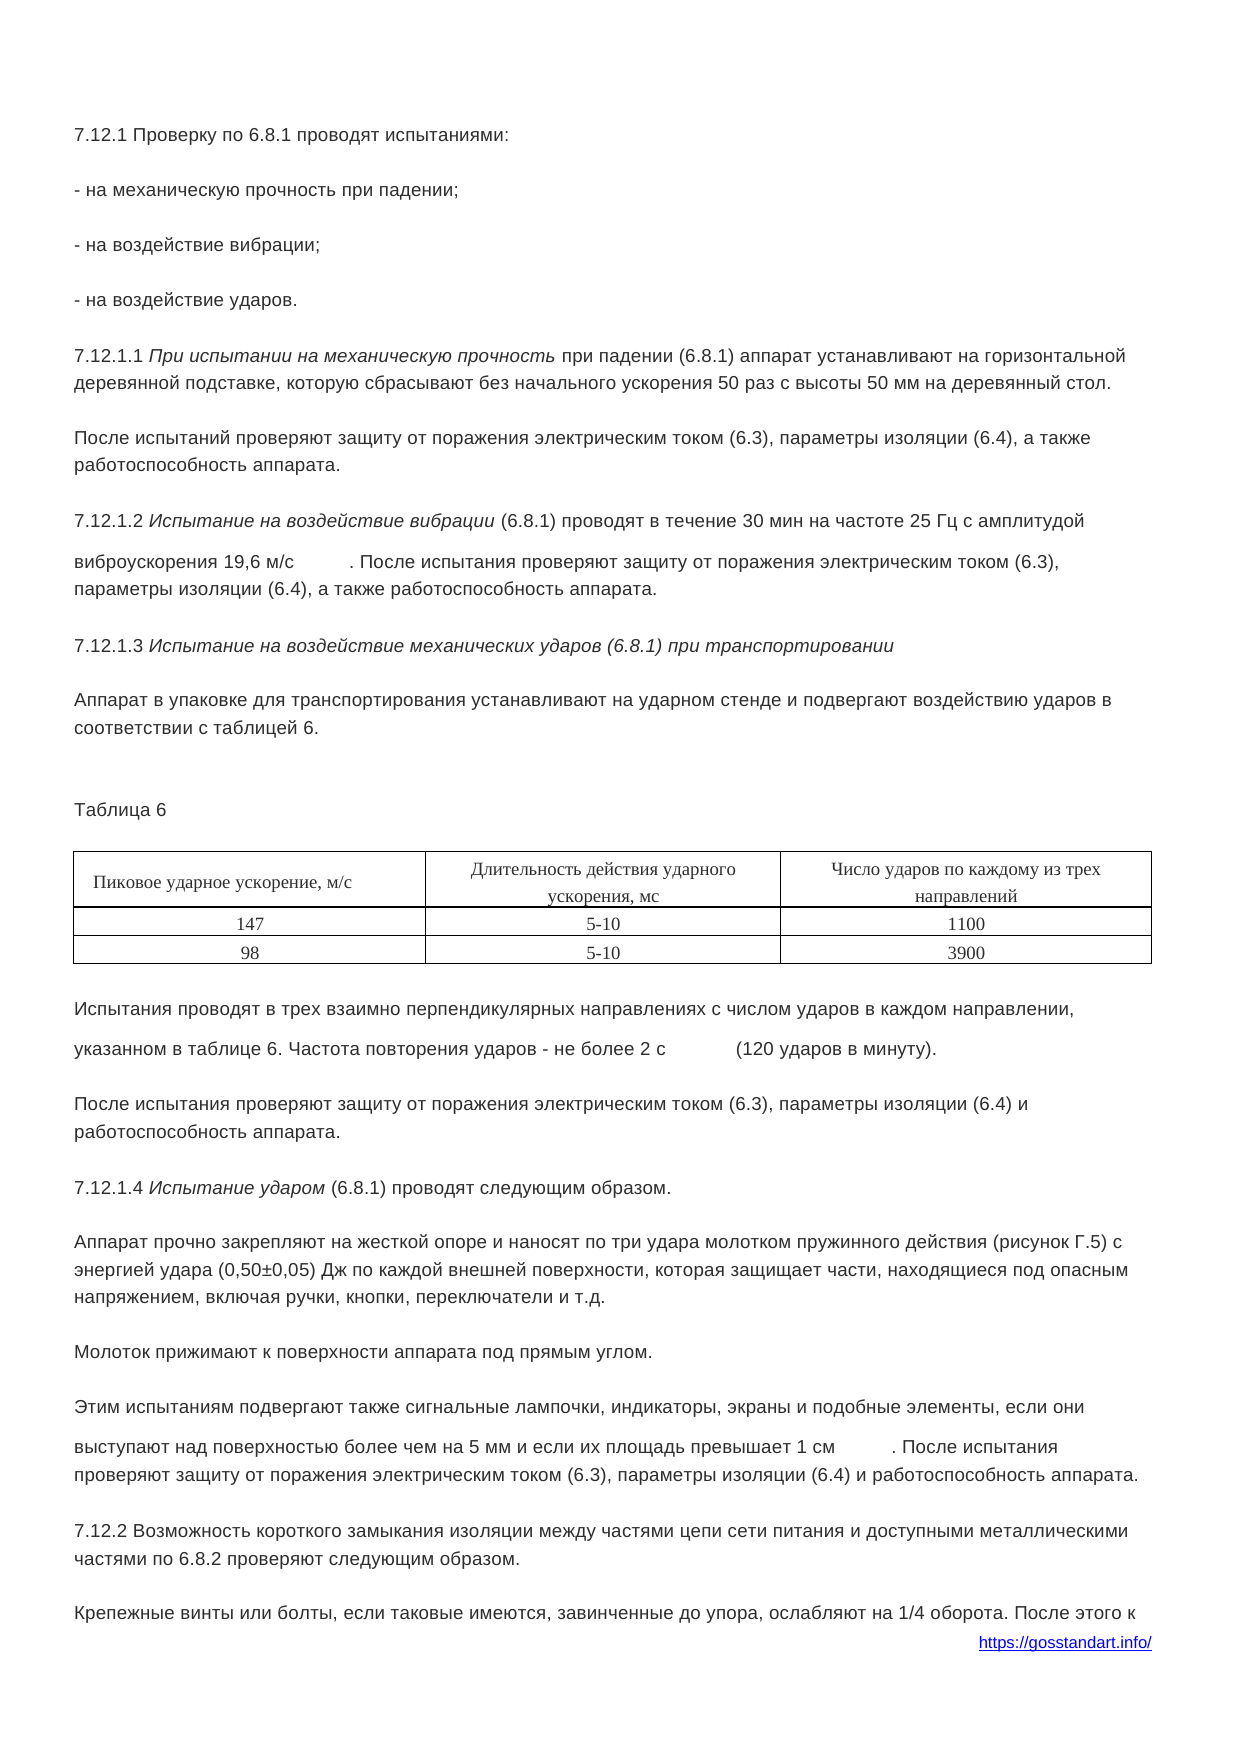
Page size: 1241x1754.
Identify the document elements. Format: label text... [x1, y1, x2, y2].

table_cell Число ударов по каждому из трех направлений [781, 852, 1151, 906]
table_cell 3900 [781, 936, 1151, 963]
table_cell 147 [74, 908, 425, 935]
table_cell 5-10 [426, 936, 780, 963]
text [74, 1514, 1152, 1624]
text Испытания проводят в трех взаимно перпендикулярных направлениях с числом ударов в каждом направлении, указанном в таблице 6. Частота повторения ударов - не более 2 с (120 ударов в минуту). После испытания проверяют защиту от поражения электрическим током (6.3), параметры изоляции (6.4) и работоспособность аппарата. [74, 964, 1152, 1171]
table_cell 1100 [781, 908, 1151, 935]
text 7.12.1.3 Испытание на воздействие механических ударов (6.8.1) при транспортировании Аппарат в упаковке для транспортирования устанавливают на ударном стенде и подвергают воздействию ударов в соответствии с таблицей 6. Таблица 6 [74, 628, 1152, 849]
table_cell 98 [74, 936, 425, 963]
table_cell Длительность действия ударного ускорения, мс [426, 852, 780, 906]
text 7.12.1 Проверку по 6.8.1 проводят испытаниями: - на механическую прочность при падении; - на воздействие вибрации; - на воздействие ударов. [74, 118, 1152, 339]
table_cell 5-10 [426, 908, 780, 935]
text 7.12.1.4 Испытание ударом (6.8.1) проводят следующим образом. Аппарат прочно закрепляют на жесткой опоре и наносят по три удара молотком пружинного действия (рисунок Г.5) с энергией удара (0,50±0,05) Дж по каждой внешней поверхности, которая защищает части, находящиеся под опасным напряжением, включая ручки, кнопки, переключатели и т.д. Молоток прижимают к поверхности аппарата под прямым углом. Этим испытаниям подвергают также сигнальные лампочки, индикаторы, экраны и подобные элементы, если они выступают над поверхностью более чем на 5 мм и если их площадь превышает 1 см. После испытания проверяют защиту от поражения электрическим током (6.3), параметры изоляции (6.4) и работоспособность аппарата. [74, 1171, 1152, 1514]
text 7.12.1.1 При испытании на механическую прочность при падении (6.8.1) аппарат устанавливают на горизонтальной деревянной подставке, которую сбрасывают без начального ускорения 50 раз с высоты 50 мм на деревянный стол. После испытаний проверяют защиту от поражения электрическим током (6.3), параметры изоляции (6.4), а также работоспособность аппарата. [74, 339, 1152, 504]
text 7.12.1.2 Испытание на воздействие вибрации (6.8.1) проводят в течение 30 мин на частоте 25 Гц с амплитудой виброускорения 19,6 м/с. После испытания проверяют защиту от поражения электрическим током (6.3), параметры изоляции (6.4), а также работоспособность аппарата. [74, 504, 1152, 628]
table_cell Пиковое ударное ускорение, м/с [74, 852, 425, 906]
